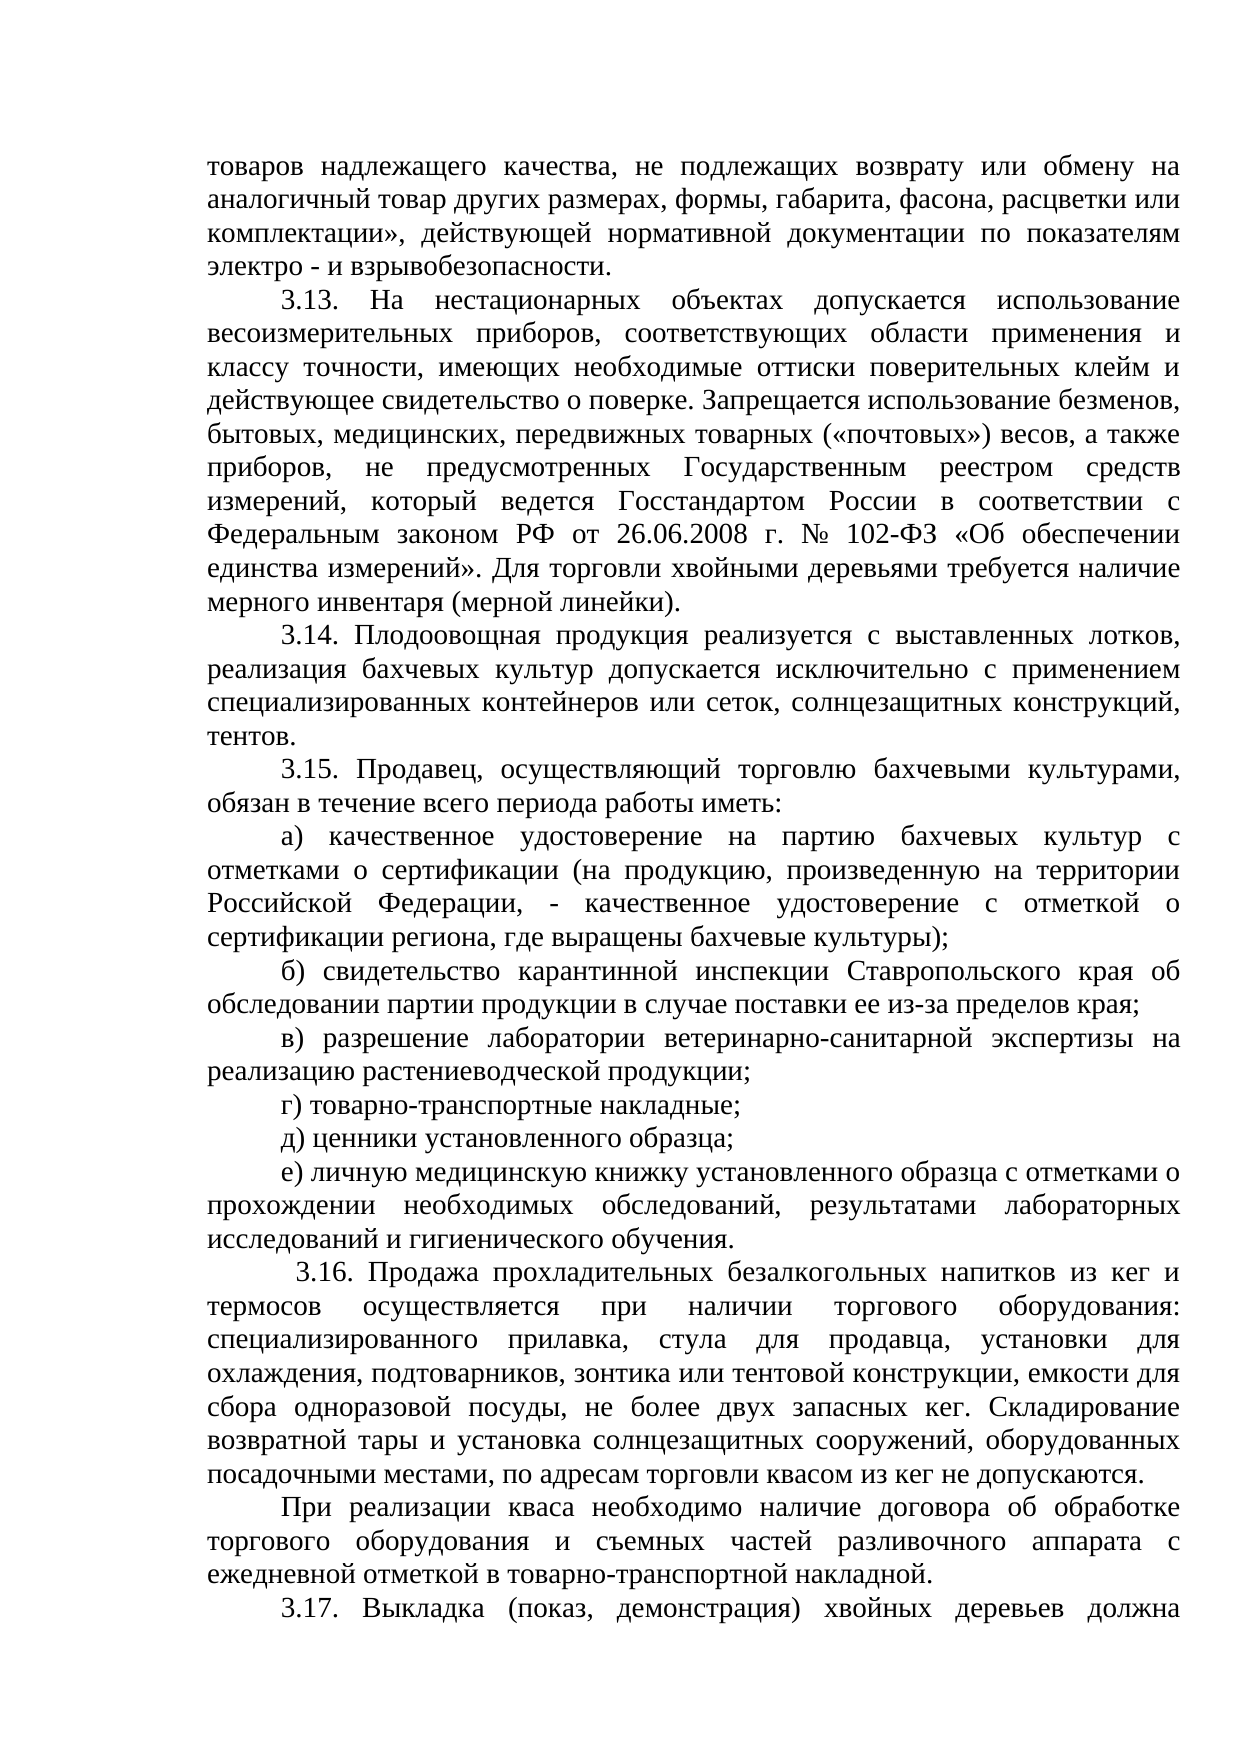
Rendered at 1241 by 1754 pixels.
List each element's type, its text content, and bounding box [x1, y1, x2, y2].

text При реализации кваса необходимо наличие договора об обработке торгового оборудования и съемных частей разливочного аппарата с ежедневной отметкой в товарно-транспортной накладной. [207, 1489, 1181, 1590]
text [207, 148, 1181, 282]
text е) личную медицинскую книжку установленного образца с отметками о прохождении необходимых обследований, результатами лабораторных исследований и гигиенического обучения. [207, 1154, 1181, 1254]
text 3.13. На нестационарных объектах допускается использование весоизмерительных приборов, соответствующих области применения и классу точности, имеющих необходимые оттиски поверительных клейм и действующее свидетельство о поверке. Запрещается использование безменов, бытовых, медицинских, передвижных товарных («почтовых») весов, а также приборов, не предусмотренных Государственным реестром средств измерений, который ведется Госстандартом России в соответствии с Федеральным законом РФ от 26.06.2008 г. № 102-ФЗ «Об обеспечении единства измерений». Для торговли хвойными деревьями требуется наличие мерного инвентаря (мерной линейки). [207, 282, 1181, 617]
text б) свидетельство карантинной инспекции Ставропольского края об обследовании партии продукции в случае поставки ее из-за пределов края; [207, 953, 1181, 1020]
text 3.15. Продавец, осуществляющий торговлю бахчевыми культурами, обязан в течение всего периода работы иметь: [207, 751, 1181, 818]
text 3.16. Продажа прохладительных безалкогольных напитков из кег и термосов осуществляется при наличии торгового оборудования: специализированного прилавка, стула для продавца, установки для охлаждения, подтоварников, зонтика или тентовой конструкции, емкости для сбора одноразовой посуды, не более двух запасных кег. Складирование возвратной тары и установка солнцезащитных сооружений, оборудованных посадочными местами, по адресам торговли квасом из кег не допускаются. [207, 1254, 1181, 1489]
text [207, 1590, 1181, 1623]
text 3.14. Плодоовощная продукция реализуется с выставленных лотков, реализация бахчевых культур допускается исключительно с применением специализированных контейнеров или сеток, солнцезащитных конструкций, тентов. [207, 617, 1181, 751]
text в) разрешение лаборатории ветеринарно-санитарной экспертизы на реализацию растениеводческой продукции; [207, 1020, 1181, 1087]
text г) товарно-транспортные накладные; [207, 1087, 1181, 1120]
text а) качественное удостоверение на партию бахчевых культур с отметками о сертификации (на продукцию, произведенную на территории Российской Федерации, - качественное удостоверение с отметкой о сертификации региона, где выращены бахчевые культуры); [207, 818, 1181, 953]
text д) ценники установленного образца; [207, 1120, 1181, 1154]
